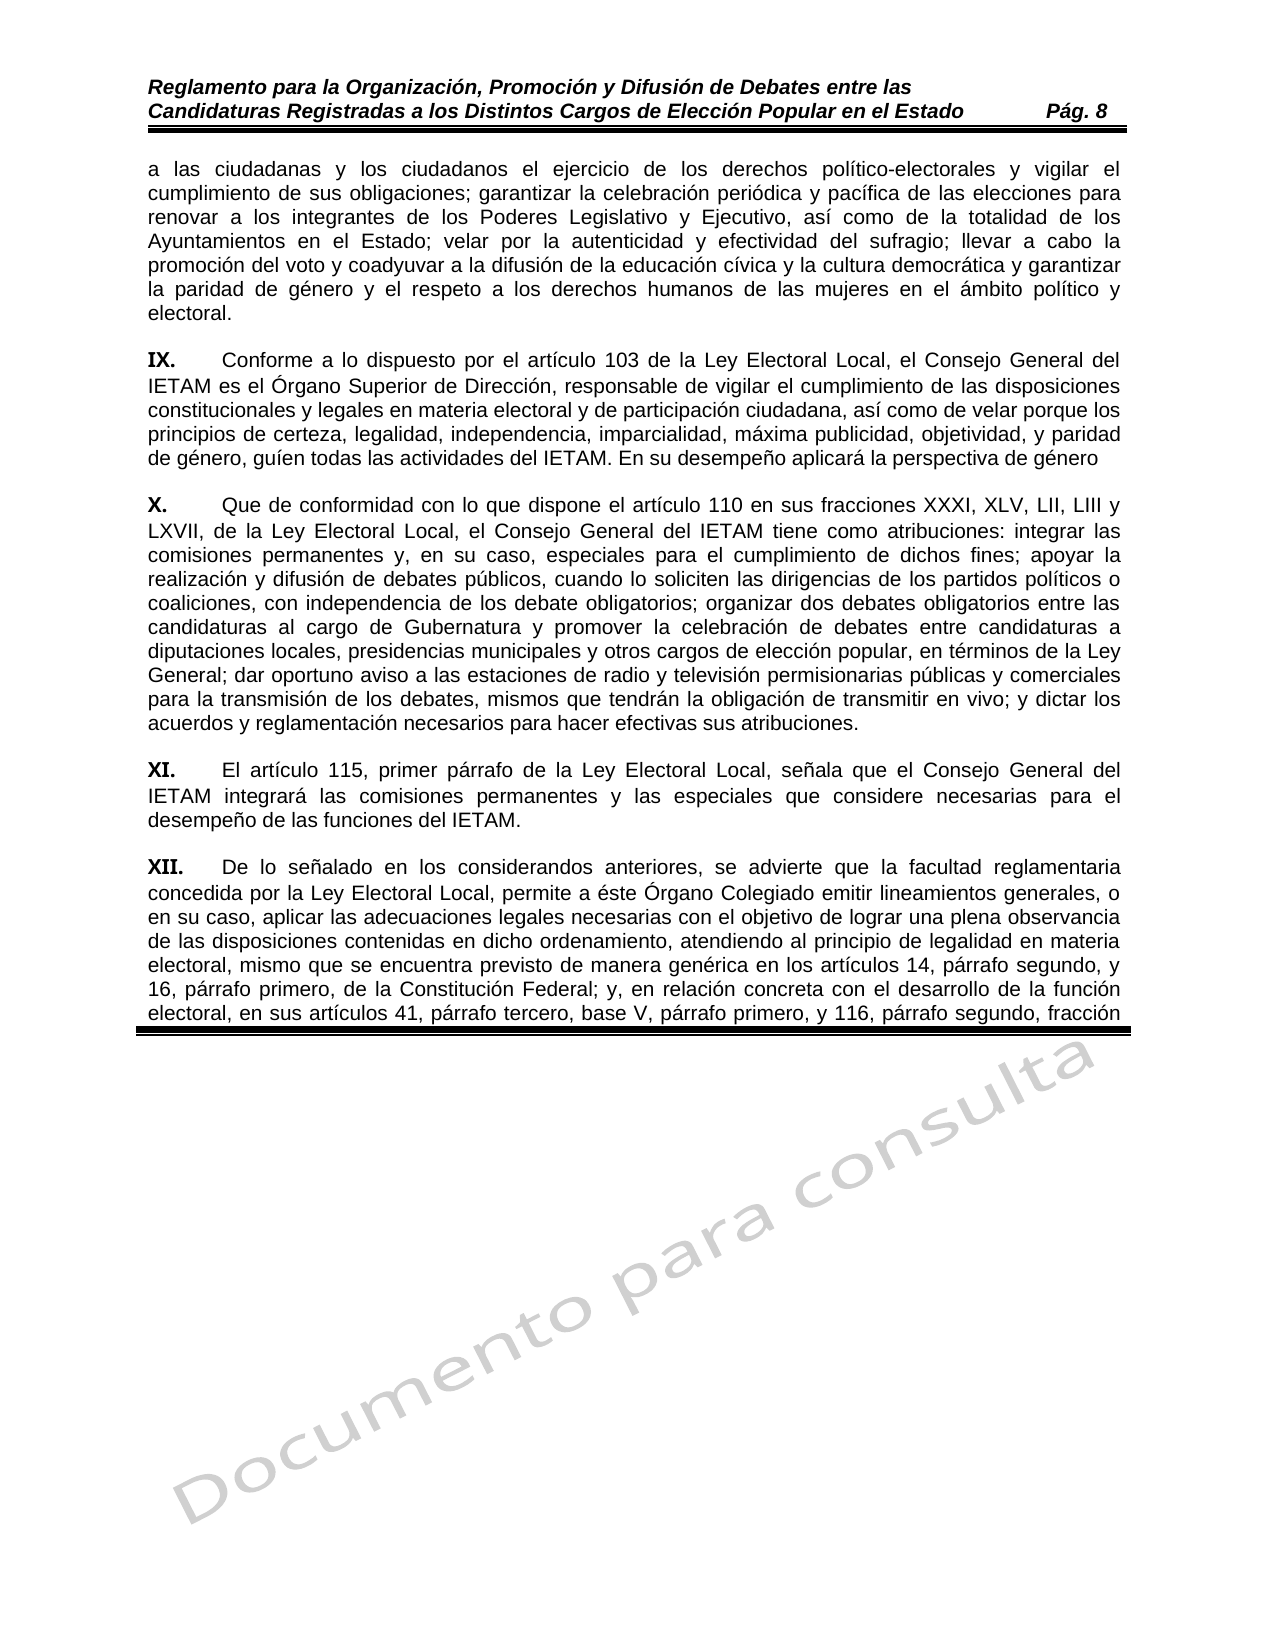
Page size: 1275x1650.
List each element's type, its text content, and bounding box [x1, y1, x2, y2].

list El artículo 100 de la Ley Electoral Local, mandata que el IETAM tiene como fines contribuir al desarrollo de la vida democrática; preservar el fortalecimiento del régimen de partidos políticos; asegurar a las ciudadanas y los ciudadanos el ejercicio de los derechos político-electorales y vigilar el cumplimiento de sus obligaciones; garantizar la celebración periódica y pacífica de las elecciones para renovar a los integrantes de los Poderes Legislativo y Ejecutivo, así como de la totalidad de los Ayuntamientos en el Estado; velar por la autenticidad y efectividad del sufragio; llevar a cabo la promoción del voto y coadyuvar a la difusión de la educación cívica y la cultura democrática y garantizar la paridad de género y el respeto a los derechos humanos de las mujeres en el ámbito político y electoral. [148, 157, 1122, 324]
list Conforme a lo dispuesto por el artículo 103 de la Ley Electoral Local, el Consejo General del IETAM es el Órgano Superior de Dirección, responsable de vigilar el cumplimiento de las disposiciones constitucionales y legales en materia electoral y de participación ciudadana, así como de velar porque los principios de certeza, legalidad, independencia, imparcialidad, máxima publicidad, objetividad, y paridad de género, guíen todas las actividades del IETAM. En su desempeño aplicará la perspectiva de género [148, 345, 1122, 469]
list Que de conformidad con lo que dispone el artículo 110 en sus fracciones XXXI, XLV, LII, LIII y LXVII, de la Ley Electoral Local, el Consejo General del IETAM tiene como atribuciones: integrar las comisiones permanentes y, en su caso, especiales para el cumplimiento de dichos fines; apoyar la realización y difusión de debates públicos, cuando lo soliciten las dirigencias de los partidos políticos o coaliciones, con independencia de los debate obligatorios; organizar dos debates obligatorios entre las candidaturas al cargo de Gubernatura y promover la celebración de debates entre candidaturas a diputaciones locales, presidencias municipales y otros cargos de elección popular, en términos de la Ley General; dar oportuno aviso a las estaciones de radio y televisión permisionarias públicas y comerciales para la transmisión de los debates, mismos que tendrán la obligación de transmitir en vivo; y dictar los acuerdos y reglamentación necesarios para hacer efectivas sus atribuciones. [148, 490, 1122, 734]
list De lo señalado en los considerandos anteriores, se advierte que la facultad reglamentaria concedida por la Ley Electoral Local, permite a éste Órgano Colegiado emitir lineamientos generales, o en su caso, aplicar las adecuaciones legales necesarias con el objetivo de lograr una plena observancia de las disposiciones contenidas en dicho ordenamiento, atendiendo al principio de legalidad en materia electoral, mismo que se encuentra previsto de manera genérica en los artículos 14, párrafo segundo, y 16, párrafo primero, de la Constitución Federal; y, en relación concreta con el desarrollo de la función electoral, en sus artículos 41, párrafo tercero, base V, párrafo primero, y 116, párrafo segundo, fracción IV, inciso b), y de la cual la SCJN ha explicado que es "la garantía formal para que las ciudadanas, los ciudadanos y las autoridades electorales actúen en estricto apego a las disposiciones consignadas en la ley, de tal manera que no se emitan o desplieguen conductas caprichosas o arbitrarias al margen del texto normativo". [148, 852, 1122, 1025]
list El artículo 115, primer párrafo de la Ley Electoral Local, señala que el Consejo General del IETAM integrará las comisiones permanentes y las especiales que considere necesarias para el desempeño de las funciones del IETAM. [148, 755, 1122, 832]
